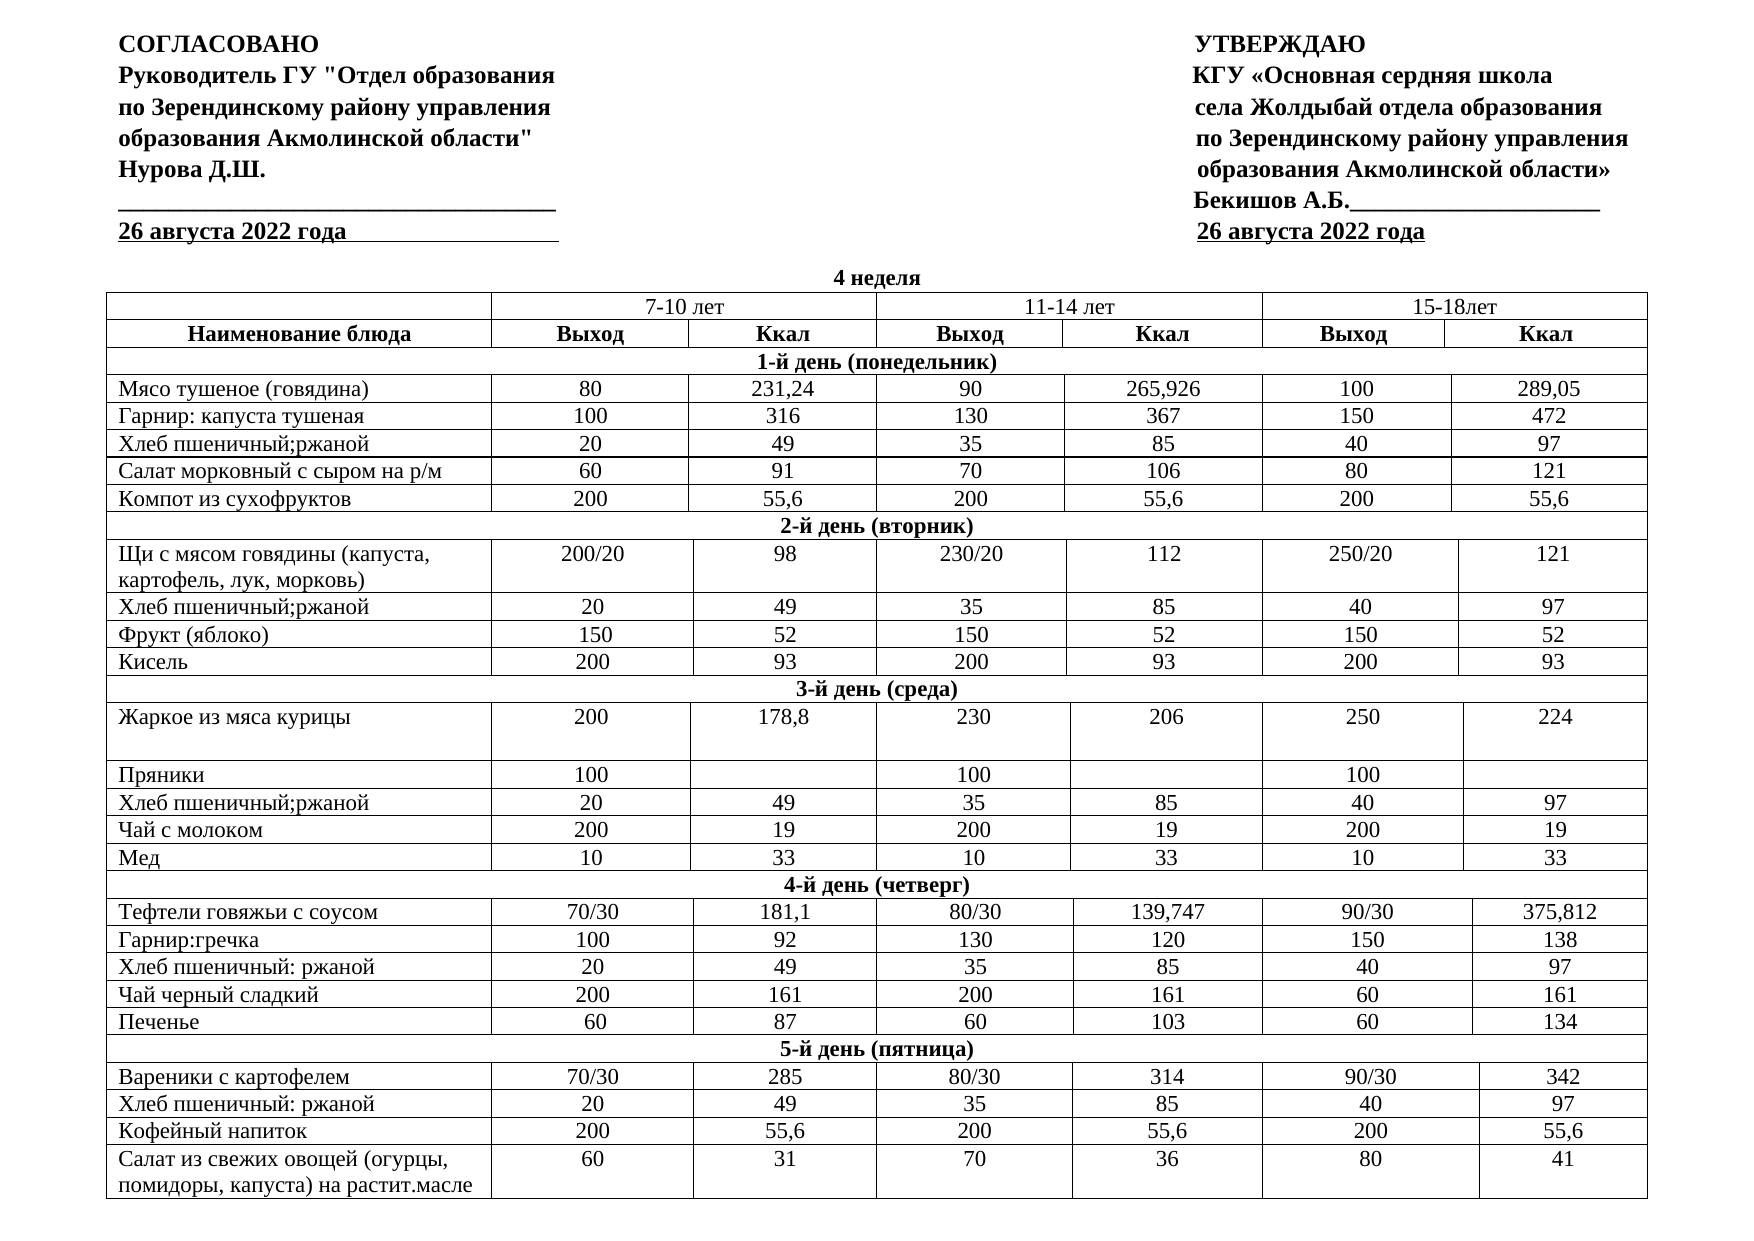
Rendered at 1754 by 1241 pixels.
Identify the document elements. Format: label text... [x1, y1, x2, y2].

table_cell 19 [1071, 816, 1262, 843]
text 26 августа 2022 года 26 августа 2022 года [118, 216, 1636, 244]
table_cell 150 [1263, 621, 1458, 647]
table_cell 49 [694, 953, 876, 979]
table_cell 10 [1263, 844, 1463, 870]
text по Зерендинскому району управления села Жолдыбай отдела образования [118, 92, 1636, 120]
table_cell Ккал [1063, 320, 1262, 347]
table_cell 224 [1464, 703, 1647, 760]
text СОГЛАСОВАНО УТВЕРЖДАЮ [118, 29, 1636, 58]
table_cell 41 [1480, 1145, 1647, 1198]
table_cell 200 [1263, 1118, 1479, 1144]
table_cell Тефтели говяжьи с соусом [107, 899, 491, 925]
table_cell 285 [694, 1063, 876, 1089]
table_cell 200 [877, 816, 1070, 843]
table_cell 106 [1065, 458, 1262, 484]
table_cell 200 [877, 648, 1066, 674]
table_cell 10 [492, 844, 690, 870]
table_cell 200 [1263, 648, 1458, 674]
table_cell 52 [1459, 621, 1647, 647]
table_cell 150 [1263, 926, 1472, 952]
table_cell 200 [877, 1118, 1072, 1144]
table_header 7-10 лет [492, 293, 876, 319]
table_cell 200 [492, 703, 690, 760]
table_cell Кисель [107, 648, 491, 674]
table_cell 161 [1473, 981, 1647, 1007]
table_cell 55,6 [1065, 485, 1262, 511]
table_cell 92 [694, 926, 876, 952]
table_cell 5-й день (пятница) [107, 1035, 1647, 1062]
table_cell 97 [1473, 953, 1647, 979]
table_cell 139,747 [1074, 899, 1262, 925]
table_cell Компот из сухофруктов [107, 485, 491, 511]
table_cell 100 [492, 761, 690, 788]
table_cell 49 [694, 1090, 876, 1117]
table_cell Гарнир:гречка [107, 926, 491, 952]
table_cell 100 [1263, 375, 1451, 402]
table_cell 314 [1073, 1063, 1262, 1089]
table_cell 289,05 [1452, 375, 1647, 402]
table_cell 40 [1263, 430, 1451, 456]
table_cell 250/20 [1263, 540, 1458, 592]
table_cell 200 [877, 981, 1073, 1007]
table_cell 85 [1074, 953, 1262, 979]
text Руководитель ГУ "Отдел образования КГУ «Основная сердняя школа [118, 61, 1636, 89]
table_cell Ккал [689, 320, 876, 347]
table_cell 230 [877, 703, 1070, 760]
table_cell 49 [694, 593, 876, 620]
table_cell 316 [689, 403, 876, 429]
table_cell 200 [877, 485, 1064, 511]
table_cell 97 [1459, 593, 1647, 620]
table_cell 10 [877, 844, 1070, 870]
table_cell 35 [877, 593, 1066, 620]
table_cell 40 [1263, 789, 1463, 815]
table_cell Щи с мясом говядины (капуста, картофель, лук, морковь) [107, 540, 491, 592]
table_cell 35 [877, 789, 1070, 815]
table_cell 200/20 [492, 540, 693, 592]
table_cell 150 [877, 621, 1066, 647]
table_cell 40 [1263, 1090, 1479, 1117]
table_cell 35 [877, 953, 1073, 979]
table_cell Жаркое из мяса курицы [107, 703, 491, 760]
table_cell 93 [694, 648, 876, 674]
table_cell 200 [492, 648, 693, 674]
table_cell 100 [492, 926, 693, 952]
table_cell Наименование блюда [107, 320, 491, 347]
table_cell 60 [492, 1145, 693, 1198]
table_cell 130 [877, 926, 1073, 952]
table_cell 60 [492, 458, 688, 484]
table_cell 200 [492, 1118, 693, 1144]
table_cell 206 [1071, 703, 1262, 760]
table_cell Ккал [1445, 320, 1647, 347]
table_cell 231,24 [689, 375, 876, 402]
table_cell 31 [694, 1145, 876, 1198]
table_cell 4-й день (четверг) [107, 871, 1647, 897]
table_cell 90/30 [1263, 899, 1472, 925]
table_cell 60 [1263, 981, 1472, 1007]
table_cell Вареники с картофелем [107, 1063, 491, 1089]
table_cell 33 [1464, 844, 1647, 870]
table_cell Хлеб пшеничный: ржаной [107, 1090, 491, 1117]
table_cell 52 [1067, 621, 1262, 647]
text 4 неделя [118, 263, 1636, 290]
table_cell 100 [1263, 761, 1463, 788]
table_cell 20 [492, 953, 693, 979]
table_cell 121 [1459, 540, 1647, 592]
table_cell 150 [492, 621, 693, 647]
table_cell 80 [1263, 1145, 1479, 1198]
table_cell 200 [492, 816, 690, 843]
table_cell 20 [492, 430, 688, 456]
table_header [107, 293, 491, 319]
table_cell 70 [877, 1145, 1072, 1198]
table_cell 230/20 [877, 540, 1066, 592]
table_cell 472 [1452, 403, 1647, 429]
table_cell 49 [691, 789, 876, 815]
table_cell Салат из свежих овощей (огурцы, помидоры, капуста) на растит.масле [107, 1145, 491, 1198]
table_cell Кофейный напиток [107, 1118, 491, 1144]
table_cell 52 [694, 621, 876, 647]
table_cell 85 [1067, 593, 1262, 620]
table_cell 181,1 [694, 899, 876, 925]
table_cell 90 [877, 375, 1064, 402]
table_cell 97 [1464, 789, 1647, 815]
table_cell 1-й день (понедельник) [107, 348, 1647, 374]
table_cell 87 [694, 1008, 876, 1034]
table_cell 134 [1473, 1008, 1647, 1034]
table_cell 60 [877, 1008, 1073, 1034]
table_cell 60 [1263, 1008, 1472, 1034]
table_cell 80/30 [877, 899, 1073, 925]
table_cell 200 [1263, 816, 1463, 843]
table_cell Хлеб пшеничный;ржаной [107, 430, 491, 456]
table_cell 90/30 [1263, 1063, 1479, 1089]
table_cell Хлеб пшеничный;ржаной [107, 789, 491, 815]
table_cell 19 [1464, 816, 1647, 843]
table_cell 70/30 [492, 899, 693, 925]
table_cell 103 [1074, 1008, 1262, 1034]
table_cell 85 [1073, 1090, 1262, 1117]
table_cell 200 [492, 485, 688, 511]
table_cell Чай с молоком [107, 816, 491, 843]
table_cell 55,6 [1452, 485, 1647, 511]
table_header 11-14 лет [877, 293, 1262, 319]
table_cell 55,6 [1480, 1118, 1647, 1144]
table_cell 97 [1480, 1090, 1647, 1117]
table_cell 20 [492, 789, 690, 815]
table_cell 85 [1065, 430, 1262, 456]
table_cell 55,6 [694, 1118, 876, 1144]
table_cell 20 [492, 1090, 693, 1117]
table_cell 112 [1067, 540, 1262, 592]
table_cell Хлеб пшеничный;ржаной [107, 593, 491, 620]
table_cell [1071, 761, 1262, 788]
table_cell 80 [492, 375, 688, 402]
table_cell 250 [1263, 703, 1463, 760]
table_cell Пряники [107, 761, 491, 788]
text образования Акмолинской области" по Зерендинскому району управления [118, 123, 1636, 151]
table_cell 200 [492, 981, 693, 1007]
table_cell 2-й день (вторник) [107, 512, 1647, 538]
table_cell 121 [1452, 458, 1647, 484]
table_cell 49 [689, 430, 876, 456]
table_cell [1464, 761, 1647, 788]
table_cell 93 [1067, 648, 1262, 674]
table_cell 40 [1263, 953, 1472, 979]
table_cell 35 [877, 1090, 1072, 1117]
table_cell 100 [492, 403, 688, 429]
table_cell 120 [1074, 926, 1262, 952]
table_cell Чай черный сладкий [107, 981, 491, 1007]
table_cell Выход [492, 320, 688, 347]
table_cell 80/30 [877, 1063, 1072, 1089]
table_cell 55,6 [689, 485, 876, 511]
table_cell 33 [1071, 844, 1262, 870]
table_cell 33 [691, 844, 876, 870]
table_cell Мясо тушеное (говядина) [107, 375, 491, 402]
table_cell Хлеб пшеничный: ржаной [107, 953, 491, 979]
table_cell 3-й день (среда) [107, 676, 1647, 702]
table_cell 178,8 [691, 703, 876, 760]
table_cell 342 [1480, 1063, 1647, 1089]
table_cell 93 [1459, 648, 1647, 674]
table_cell 70 [877, 458, 1064, 484]
table_header 15-18лет [1263, 293, 1647, 319]
table_cell Мед [107, 844, 491, 870]
table_cell 60 [492, 1008, 693, 1034]
table_cell Фрукт (яблоко) [107, 621, 491, 647]
table_cell 98 [694, 540, 876, 592]
table_cell 40 [1263, 593, 1458, 620]
table_cell 161 [694, 981, 876, 1007]
table_cell 138 [1473, 926, 1647, 952]
table_cell 70/30 [492, 1063, 693, 1089]
table_cell 80 [1263, 458, 1451, 484]
table_cell 55,6 [1073, 1118, 1262, 1144]
table_cell 36 [1073, 1145, 1262, 1198]
table_cell 200 [1263, 485, 1451, 511]
table_cell Выход [1263, 320, 1444, 347]
table_cell Гарнир: капуста тушеная [107, 403, 491, 429]
table_cell 150 [1263, 403, 1451, 429]
table_cell Печенье [107, 1008, 491, 1034]
table_cell 19 [691, 816, 876, 843]
table_cell 367 [1065, 403, 1262, 429]
table_cell 91 [689, 458, 876, 484]
table_cell 130 [877, 403, 1064, 429]
table_cell [691, 761, 876, 788]
text Нурова Д.Ш. образования Акмолинской области» [118, 154, 1636, 182]
table_cell 97 [1452, 430, 1647, 456]
table_cell Салат морковный с сыром на р/м [107, 458, 491, 484]
table_cell 20 [492, 593, 693, 620]
table_cell Выход [877, 320, 1062, 347]
table_cell 35 [877, 430, 1064, 456]
table_cell 265,926 [1065, 375, 1262, 402]
table_cell 85 [1071, 789, 1262, 815]
table_cell 100 [877, 761, 1070, 788]
text ___________________________________ Бекишов А.Б.____________________ [118, 185, 1636, 213]
table_cell 161 [1074, 981, 1262, 1007]
table_cell 375,812 [1473, 899, 1647, 925]
